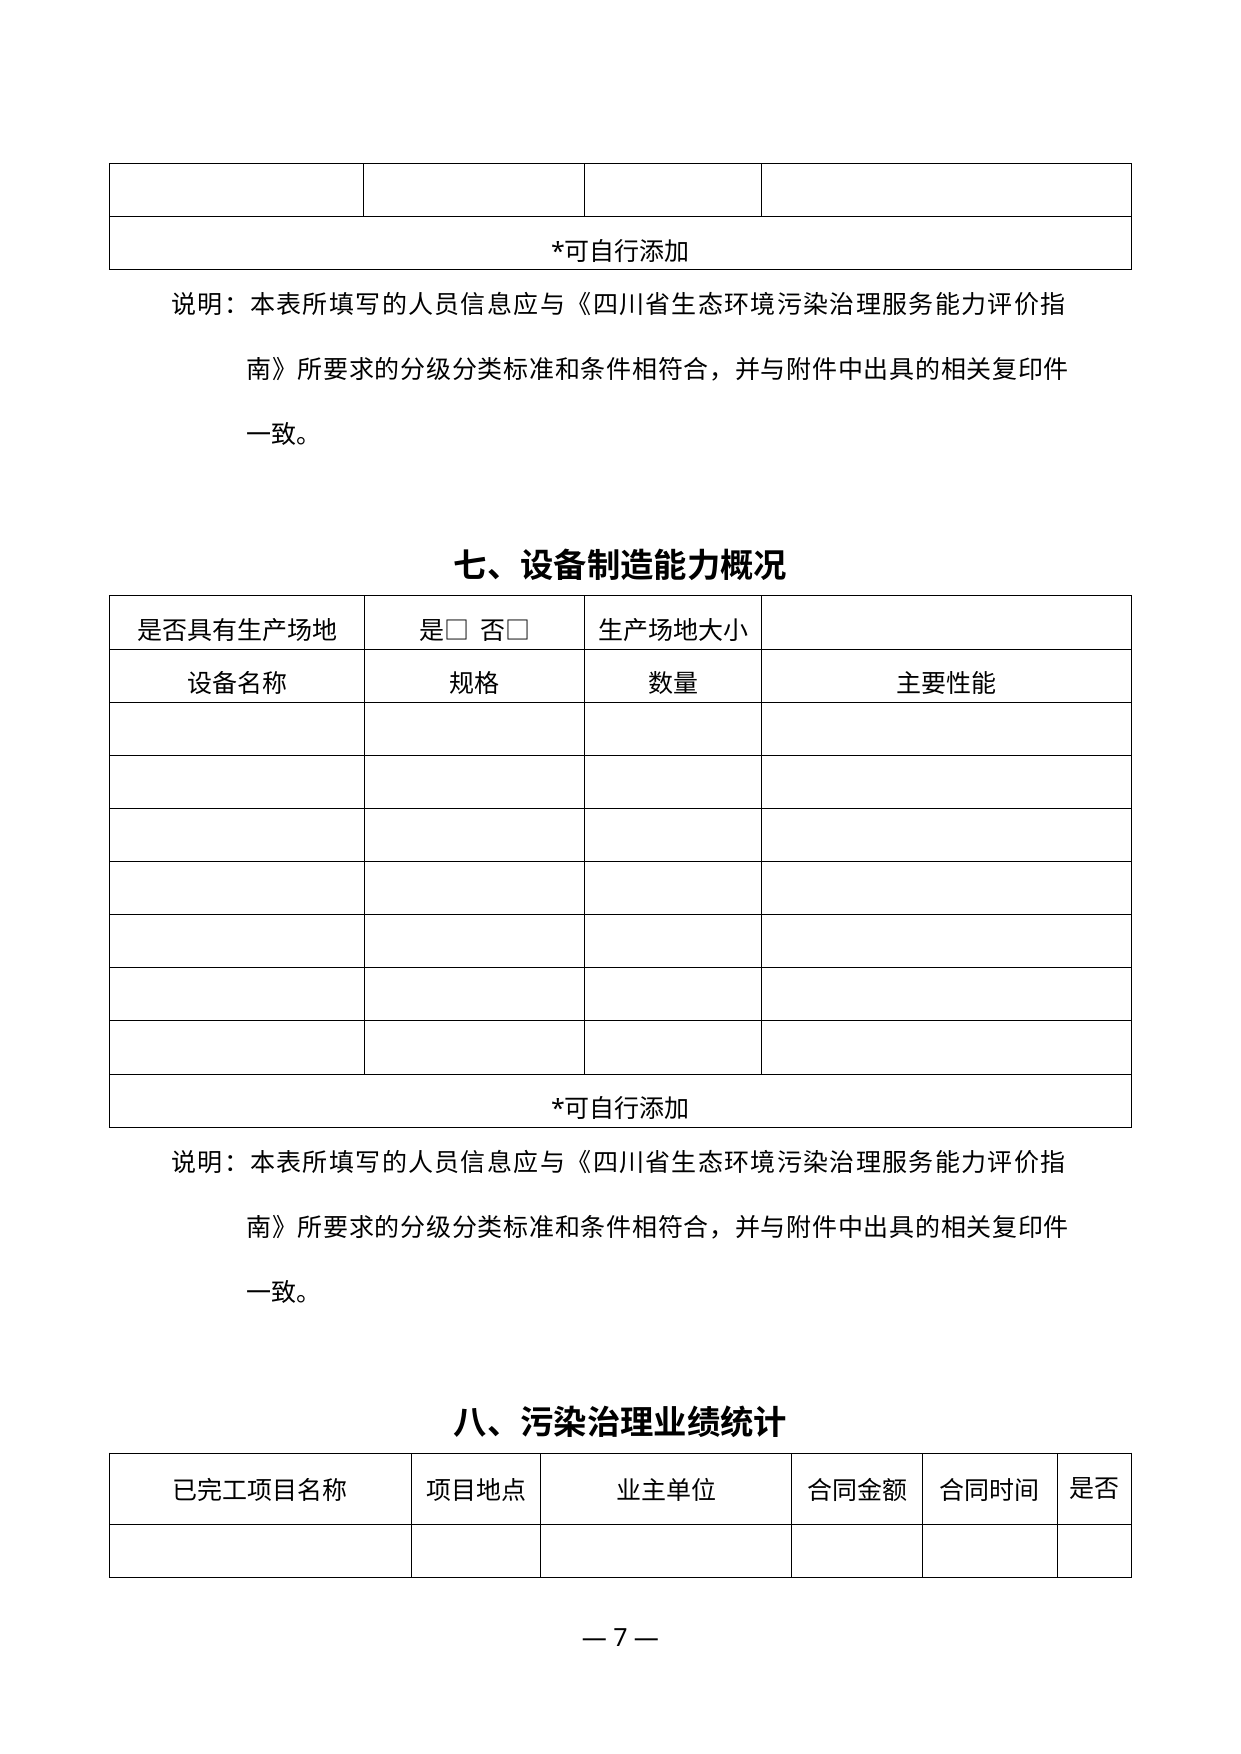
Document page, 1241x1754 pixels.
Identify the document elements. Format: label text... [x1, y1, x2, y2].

table_cell [110, 915, 364, 967]
table_cell [365, 756, 584, 808]
table_cell [762, 862, 1131, 914]
table_cell [762, 809, 1131, 861]
table_cell *可自行添加 [110, 217, 1131, 269]
table_cell [585, 703, 761, 755]
table_cell 设备名称 [110, 650, 364, 702]
table_cell [762, 915, 1131, 967]
table_cell [365, 809, 584, 861]
table_header 项目地点 [412, 1454, 540, 1523]
table_cell [762, 756, 1131, 808]
table_header 合同金额 [792, 1454, 922, 1523]
table_cell 主要性能 [762, 650, 1131, 702]
table_cell [110, 756, 364, 808]
table_cell [585, 1021, 761, 1073]
table_cell [585, 809, 761, 861]
table_cell [923, 1525, 1057, 1577]
table_cell [585, 756, 761, 808]
table_header 是□ 否□ [365, 596, 584, 648]
table_header [762, 596, 1131, 648]
table_cell [585, 164, 761, 216]
table_cell [541, 1525, 791, 1577]
table_cell [762, 703, 1131, 755]
table_cell [585, 968, 761, 1020]
table_header 已完工项目名称 [110, 1454, 411, 1523]
table_cell [762, 968, 1131, 1020]
table_cell [110, 703, 364, 755]
table_cell [365, 703, 584, 755]
table_cell [365, 1021, 584, 1073]
table_cell [365, 968, 584, 1020]
table_cell [364, 164, 584, 216]
text 说明：本表所填写的人员信息应与《四川省生态环境污染治理服务能力评价指南》所要求的分级分类标准和条件相符合，并与附件中出具的相关复印件一致。 [171, 1128, 1069, 1323]
table_cell [412, 1525, 540, 1577]
table_cell [110, 1021, 364, 1073]
table_cell [110, 809, 364, 861]
table_header 是否具有生产场地 [110, 596, 364, 648]
table_cell [762, 1021, 1131, 1073]
table_cell [792, 1525, 922, 1577]
table_cell [1058, 1525, 1131, 1577]
text 说明：本表所填写的人员信息应与《四川省生态环境污染治理服务能力评价指南》所要求的分级分类标准和条件相符合，并与附件中出具的相关复印件一致。 [171, 270, 1069, 465]
table_header 合同时间 [923, 1454, 1057, 1523]
text 七、设备制造能力概况 [171, 530, 1069, 595]
table_cell [365, 862, 584, 914]
text 八、污染治理业绩统计 [171, 1388, 1069, 1453]
table_cell [585, 915, 761, 967]
table_cell [110, 1525, 411, 1577]
table_header 业主单位 [541, 1454, 791, 1523]
table_cell [110, 164, 363, 216]
table_cell 规格 [365, 650, 584, 702]
table_cell *可自行添加 [110, 1075, 1131, 1127]
table_header 生产场地大小 [585, 596, 761, 648]
table_cell [585, 862, 761, 914]
table_cell [762, 164, 1131, 216]
table_cell [365, 915, 584, 967]
table_cell 数量 [585, 650, 761, 702]
table_cell [110, 968, 364, 1020]
table_cell [110, 862, 364, 914]
table_header 是否验收 [1058, 1454, 1131, 1523]
